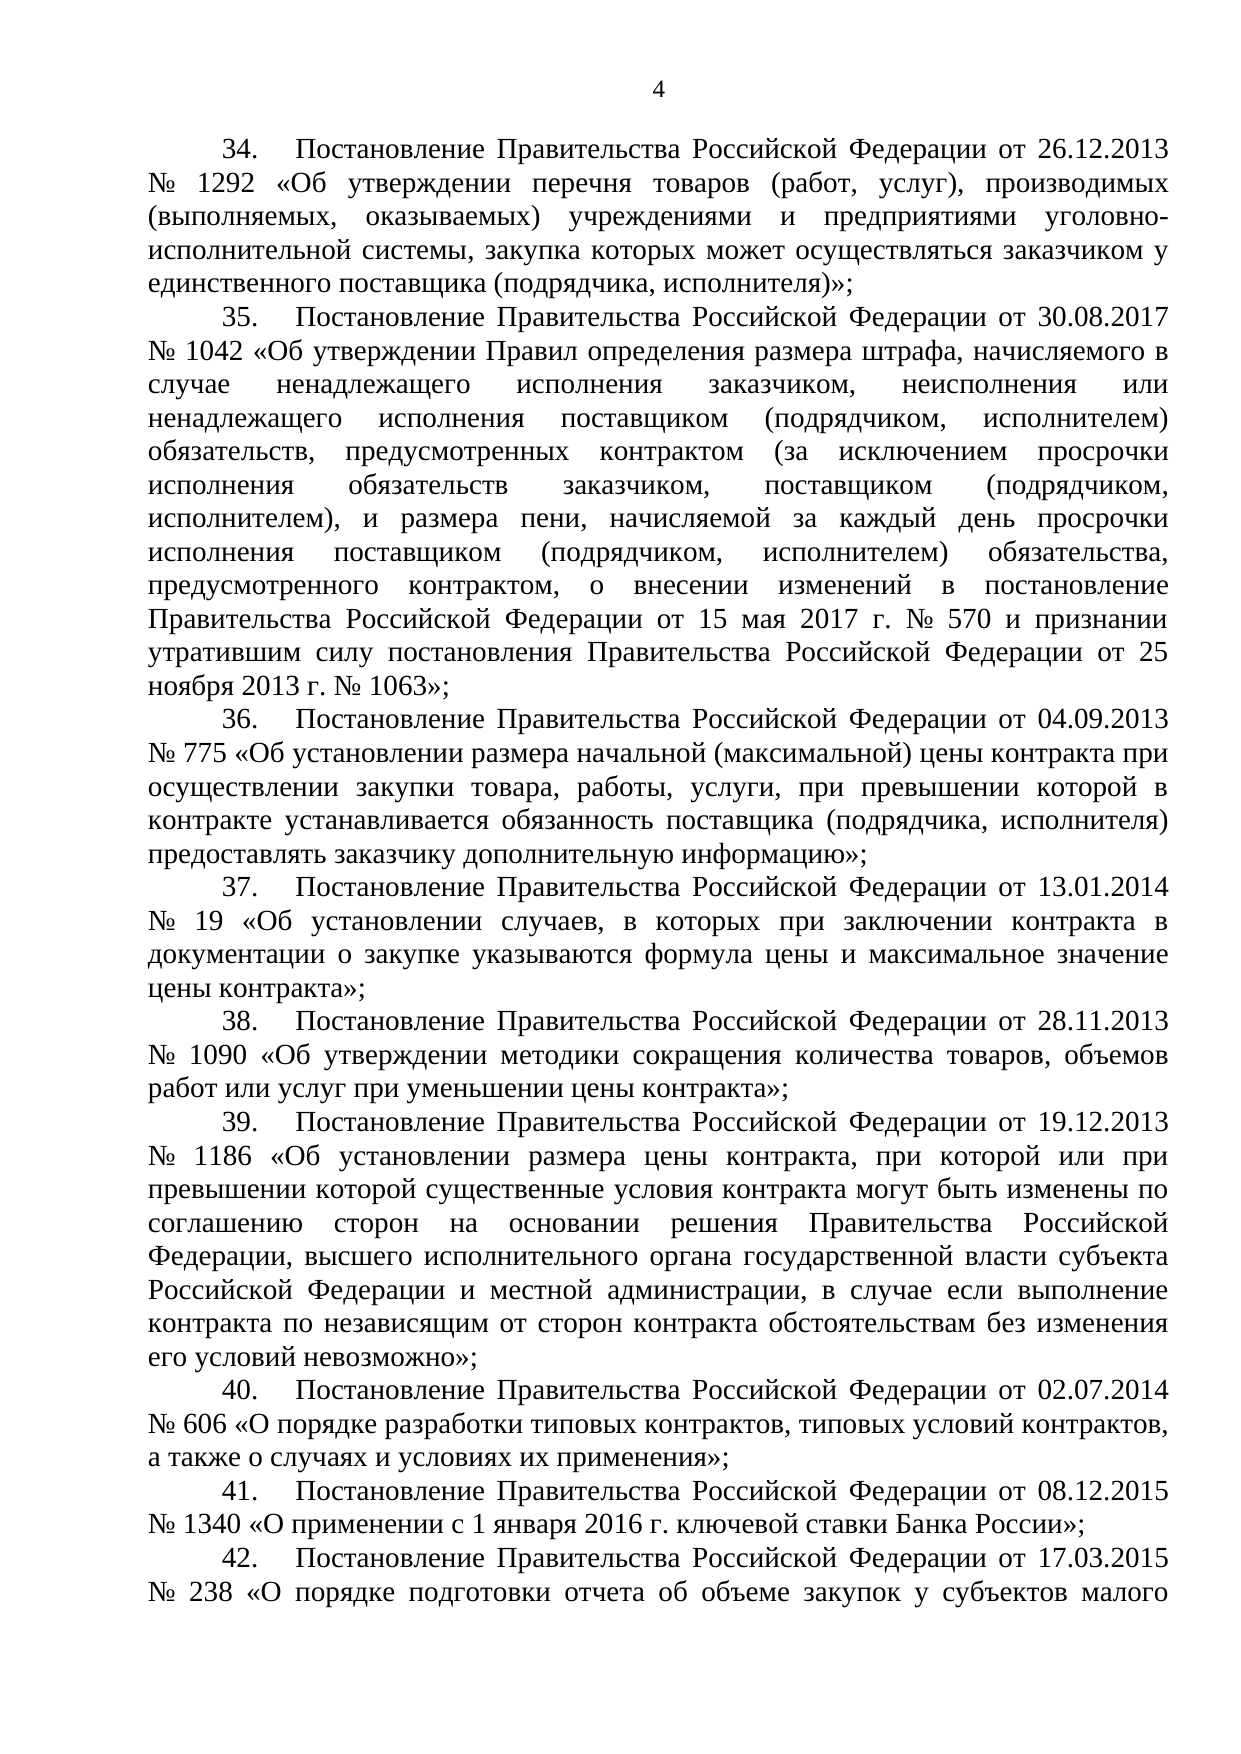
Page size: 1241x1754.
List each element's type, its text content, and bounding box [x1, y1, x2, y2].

list Постановление Правительства Российской Федерации от 13.01.2014 № 19 «Об установлении случаев, в которых при заключении контракта в документации о закупке указываются формула цены и максимальное значение цены контракта»; [148, 869, 1169, 1003]
list Постановление Правительства Российской Федерации от 26.12.2013 № 1292 «Об утверждении перечня товаров (работ, услуг), производимых (выполняемых, оказываемых) учреждениями и предприятиями уголовно-исполнительной системы, закупка которых может осуществляться заказчиком у единственного поставщика (подрядчика, исполнителя)»; [148, 131, 1169, 299]
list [148, 1540, 1169, 1607]
list Постановление Правительства Российской Федерации от 19.12.2013 № 1186 «Об установлении размера цены контракта, при которой или при превышении которой существенные условия контракта могут быть изменены по соглашению сторон на основании решения Правительства Российской Федерации, высшего исполнительного органа государственной власти субъекта Российской Федерации и местной администрации, в случае если выполнение контракта по независящим от сторон контракта обстоятельствам без изменения его условий невозможно»; [148, 1104, 1169, 1372]
list Постановление Правительства Российской Федерации от 04.09.2013 № 775 «Об установлении размера начальной (максимальной) цены контракта при осуществлении закупки товара, работы, услуги, при превышении которой в контракте устанавливается обязанность поставщика (подрядчика, исполнителя) предоставлять заказчику дополнительную информацию»; [148, 702, 1169, 869]
list Постановление Правительства Российской Федерации от 30.08.2017 № 1042 «Об утверждении Правил определения размера штрафа, начисляемого в случае ненадлежащего исполнения заказчиком, неисполнения или ненадлежащего исполнения поставщиком (подрядчиком, исполнителем) обязательств, предусмотренных контрактом (за исключением просрочки исполнения обязательств заказчиком, поставщиком (подрядчиком, исполнителем), и размера пени, начисляемой за каждый день просрочки исполнения поставщиком (подрядчиком, исполнителем) обязательства, предусмотренного контрактом, о внесении изменений в постановление Правительства Российской Федерации от 15 мая 2017 г. № 570 и признании утратившим силу постановления Правительства Российской Федерации от 25 ноября 2013 г. № 1063»; [148, 299, 1169, 702]
list Постановление Правительства Российской Федерации от 28.11.2013 № 1090 «Об утверждении методики сокращения количества товаров, объемов работ или услуг при уменьшении цены контракта»; [148, 1003, 1169, 1104]
list Постановление Правительства Российской Федерации от 08.12.2015 № 1340 «О применении с 1 января 2016 г. ключевой ставки Банка России»; [148, 1473, 1169, 1540]
list Постановление Правительства Российской Федерации от 02.07.2014 № 606 «О порядке разработки типовых контрактов, типовых условий контрактов, а также о случаях и условиях их применения»; [148, 1372, 1169, 1473]
